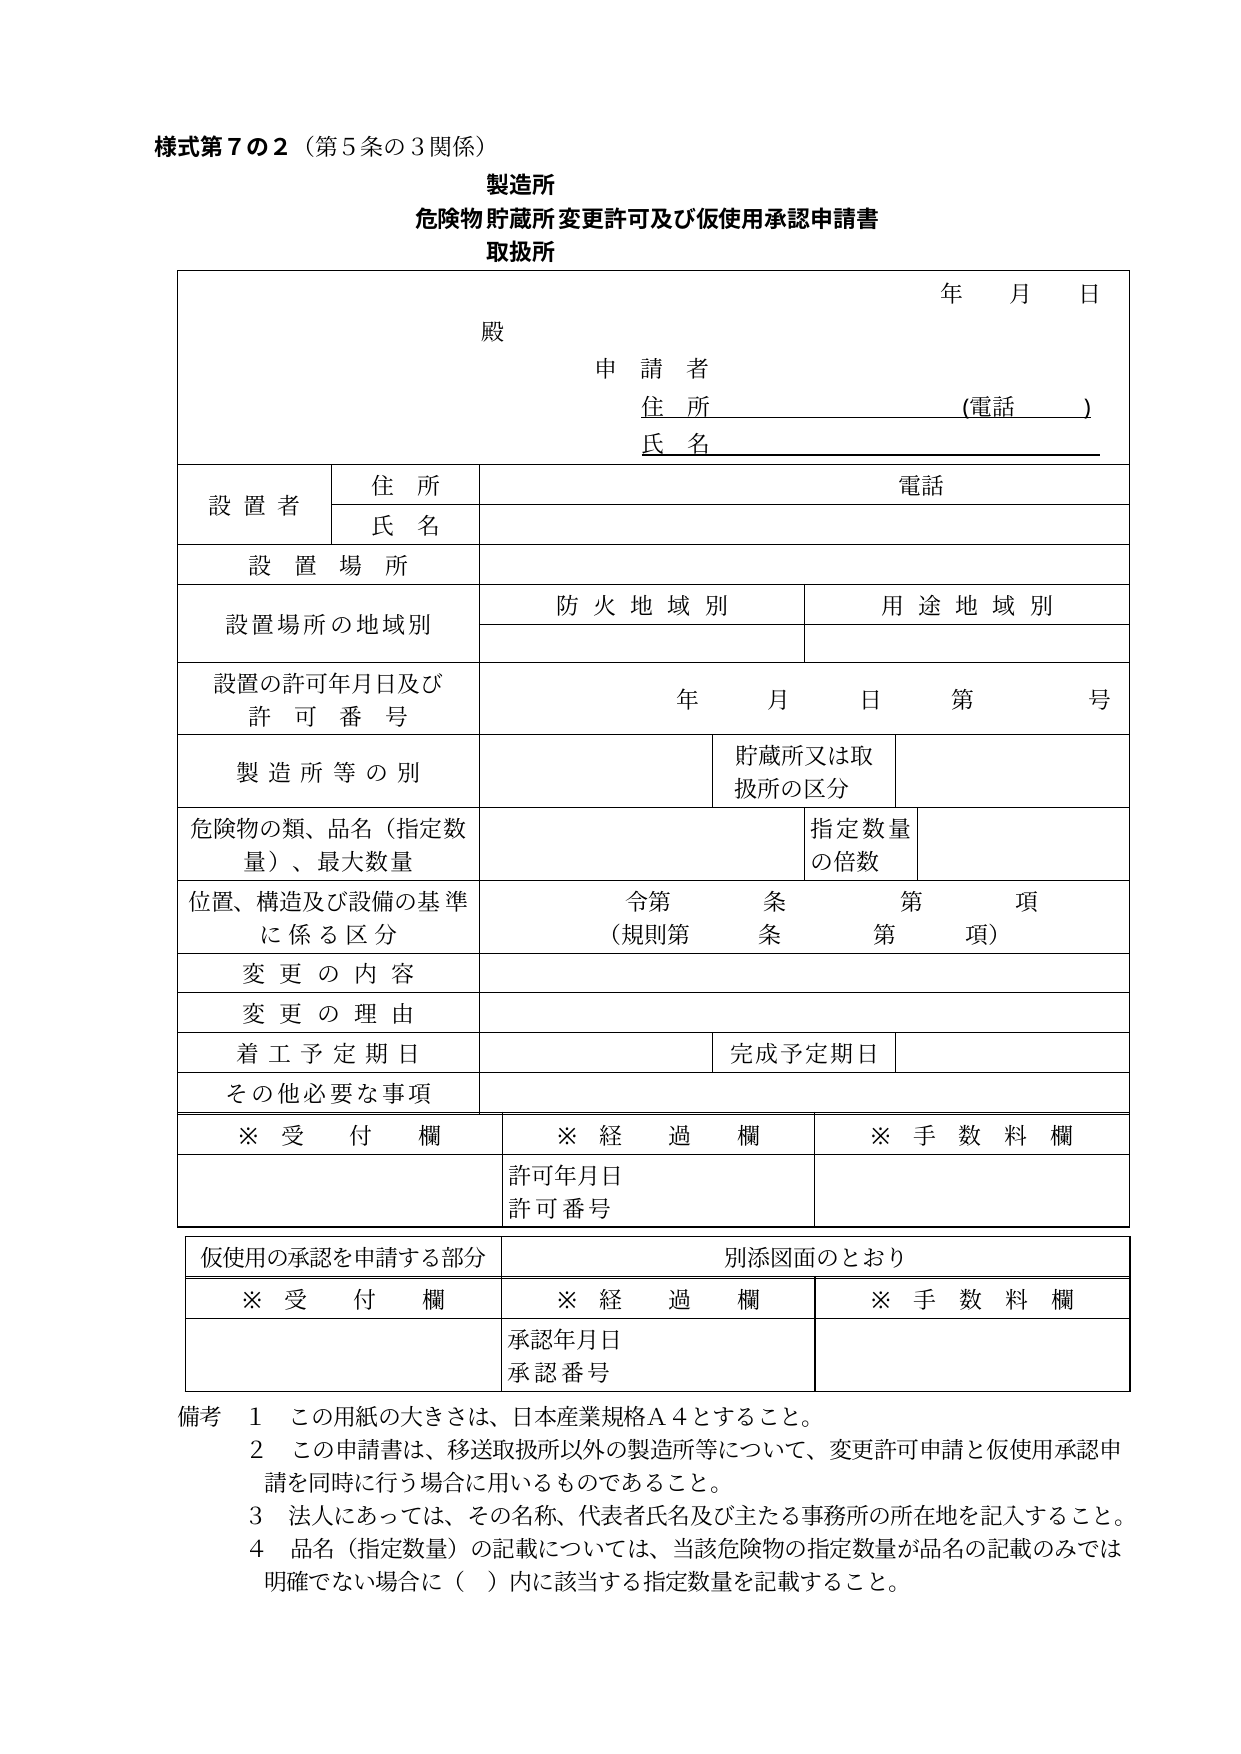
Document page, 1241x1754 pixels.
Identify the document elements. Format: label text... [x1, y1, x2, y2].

table_header 別添図面のとおり [502, 1237, 1129, 1276]
table_cell [918, 808, 1129, 880]
text 備考 １ この用紙の大きさは、日本産業規格Ａ４とすること。 [177, 1399, 1122, 1432]
table_cell [480, 1073, 1129, 1112]
table_cell 設置場所の地域別 [178, 585, 479, 662]
table_cell 氏 名 [332, 505, 479, 544]
table_cell 貯蔵所又は取 扱所の区分 [713, 735, 895, 807]
table_cell [480, 545, 1129, 584]
table_cell [480, 735, 712, 807]
table_header 危険物 [177, 165, 483, 270]
table_cell ※ 手 数 料 欄 [816, 1279, 1129, 1318]
table_cell 防火地域別 [480, 585, 804, 623]
text ４ 品名（指定数量）の記載については、当該危険物の指定数量が品名の記載のみでは明確でない場合に（ ）内に該当する指定数量を記載すること。 [177, 1531, 1122, 1597]
table_cell 完成予定期日 [713, 1033, 895, 1072]
table_cell 指定数量の倍数 [805, 808, 917, 880]
table_cell [896, 735, 1129, 807]
table_cell ※ 受 付 欄 [178, 1115, 502, 1154]
table_cell 危険物の類、品名（指定数量）、最大数量 [178, 808, 479, 880]
table_cell [815, 1155, 1129, 1226]
table_header 変更許可及び仮使用承認申請書 [558, 165, 1129, 270]
table_cell [480, 625, 804, 662]
table_header 製造所 貯蔵所 取扱所 [484, 165, 558, 270]
table_cell 着工予定期日 [178, 1033, 479, 1072]
text 様式第７の２（第５条の３関係） [154, 127, 1122, 164]
table_cell 許可年月日 許可番号 [503, 1155, 814, 1226]
table_header 仮使用の承認を申請する部分 [186, 1237, 501, 1276]
table_cell 設置場所 [178, 545, 479, 584]
table_cell [480, 954, 1129, 992]
table_cell [480, 808, 804, 880]
table_cell 住 所 [332, 465, 479, 504]
table_cell ※ 経 過 欄 [502, 1279, 814, 1318]
table_cell 年 月 日 殿 申 請 者 住 所 (電話 ) 氏 名 [178, 271, 1129, 464]
table_cell 電話 [480, 465, 1129, 504]
table_cell 製造所等の別 [178, 735, 479, 807]
table_cell 変更の理由 [178, 993, 479, 1032]
table_cell [896, 1033, 1129, 1072]
table_cell ※ 経 過 欄 [503, 1115, 814, 1154]
table_cell [178, 1155, 502, 1226]
table_cell ※ 手 数 料 欄 [815, 1115, 1129, 1154]
table_cell [480, 505, 1129, 544]
table_cell 令第 条 第 項 （規則第 条 第 項） [480, 881, 1129, 952]
table_cell その他必要な事項 [178, 1073, 479, 1112]
table_cell [805, 625, 1129, 662]
table_cell 設置の許可年月日及び 許可番号 [178, 663, 479, 734]
text ３ 法人にあっては、その名称、代表者氏名及び主たる事務所の所在地を記入すること。 [177, 1498, 1122, 1531]
table_cell 位置、構造及び設備の基準に係る区分 [178, 881, 479, 952]
table_cell [186, 1319, 501, 1391]
table_cell 変更の内容 [178, 954, 479, 992]
table_cell 年 月 日 第 号 [480, 663, 1129, 734]
table_cell [480, 993, 1129, 1032]
table_cell 設置者 [178, 465, 331, 544]
table_cell [480, 1033, 712, 1072]
text ２ この申請書は、移送取扱所以外の製造所等について、変更許可申請と仮使用承認申請を同時に行う場合に用いるものであること。 [177, 1432, 1122, 1498]
table_cell [816, 1319, 1129, 1391]
table_cell 用途地域別 [805, 585, 1129, 623]
table_cell 承認年月日 承認番号 [502, 1319, 814, 1391]
table_cell ※ 受 付 欄 [186, 1279, 501, 1318]
